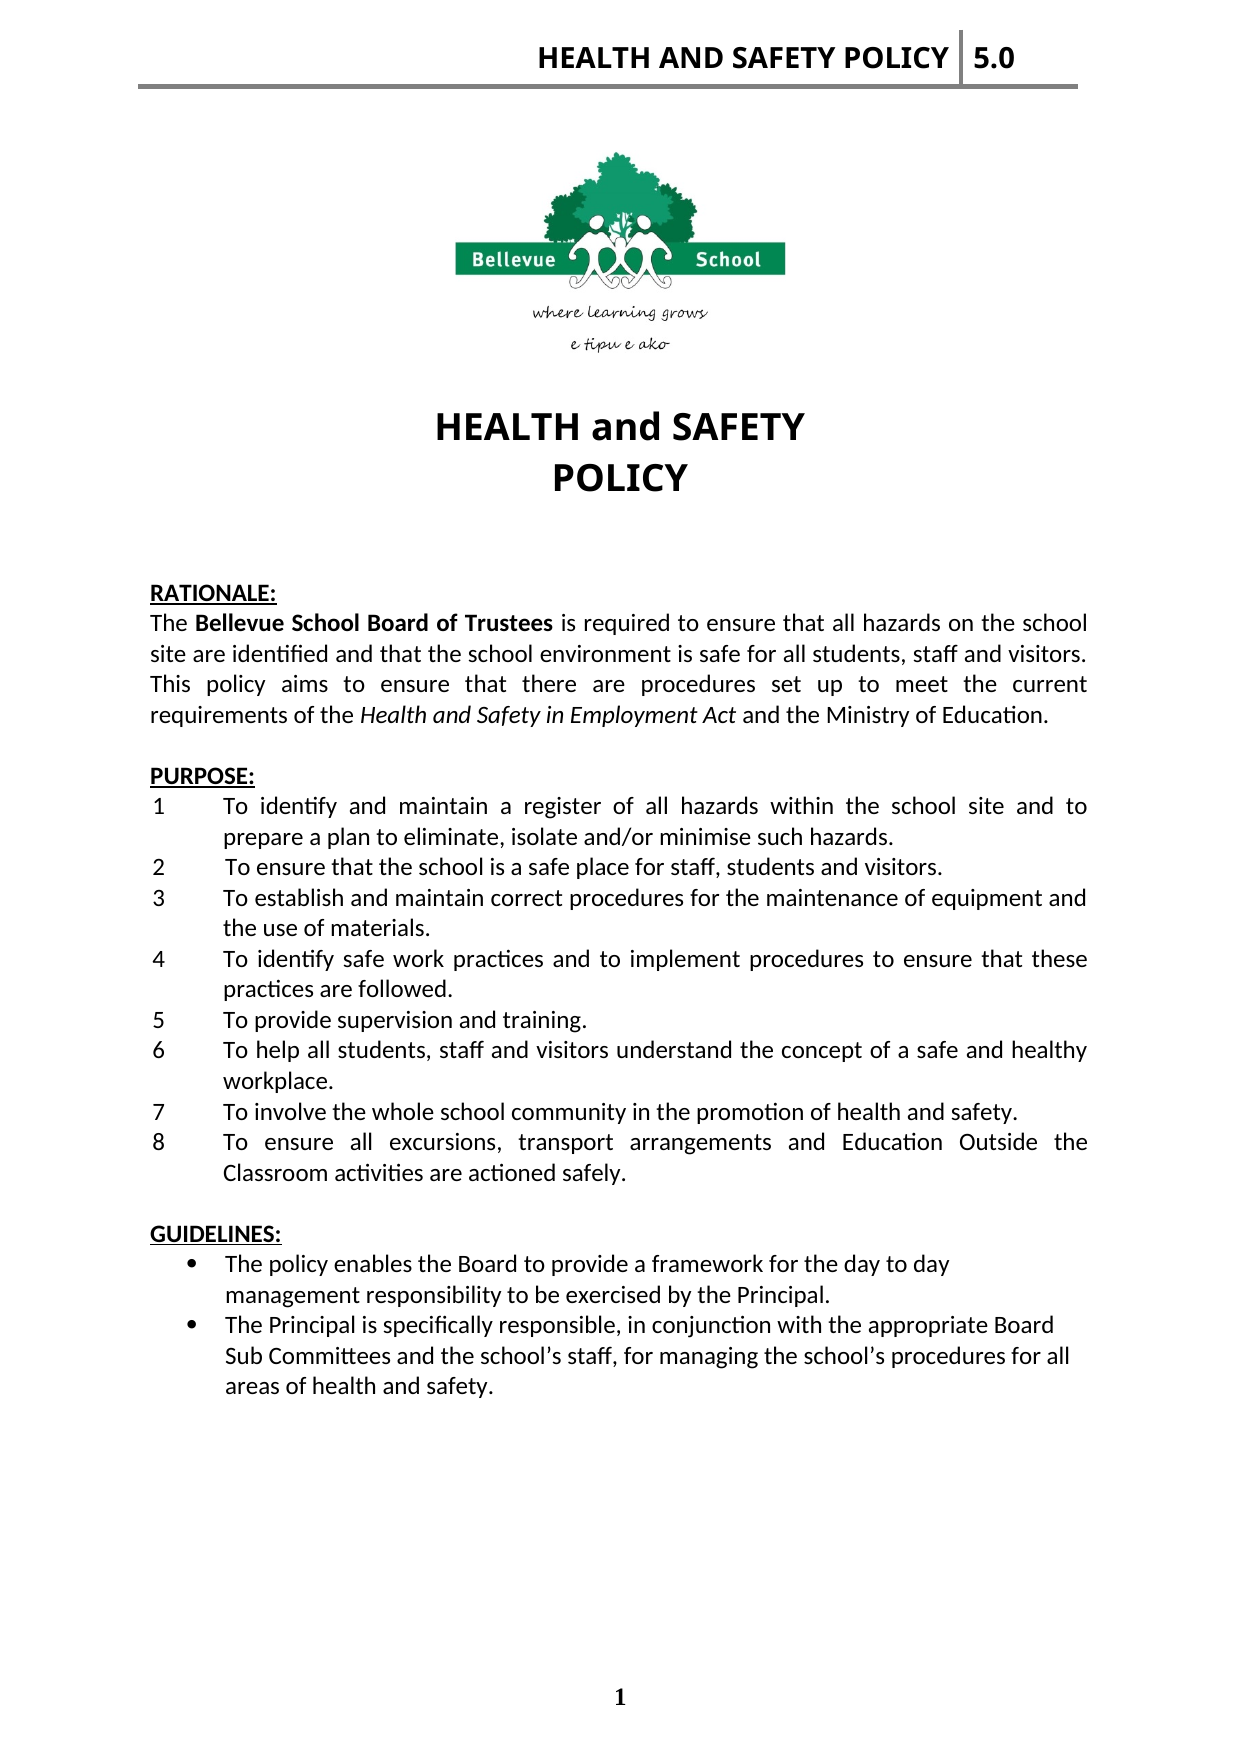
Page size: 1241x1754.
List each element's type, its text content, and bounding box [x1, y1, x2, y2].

text 8 To ensure all excursions, transport arrangements and Education Outside the Classroom activities are actioned safely. [152, 1126, 1089, 1187]
text PURPOSE: [150, 760, 1089, 791]
text 6 To help all students, staff and visitors understand the concept of a safe and healthy workplace. [152, 1035, 1089, 1096]
text HEALTH and SAFETY [150, 401, 1089, 452]
text The Bellevue School Board of Trustees is required to ensure that all hazards on the school site are identified and that the school environment is safe for all students, staff and visitors. This policy aims to ensure that there are procedures set up to meet the current requirements of the Health and Safety in Employment Act and the Ministry of Education. [150, 607, 1089, 729]
text GUIDELINES: [150, 1218, 1091, 1248]
text 7 To involve the whole school community in the promotion of health and safety. [152, 1096, 1089, 1126]
text 4 To identify safe work practices and to implement procedures to ensure that these practices are followed. [152, 943, 1089, 1004]
text 3 To establish and maintain correct procedures for the maintenance of equipment and the use of materials. [152, 882, 1089, 943]
text 2 To ensure that the school is a safe place for staff, students and visitors. [152, 852, 1089, 882]
list The Principal is specifically responsible, in conjunction with the appropriate Board Sub Committees and the school’s staff, for managing the school’s procedures for all areas of health and safety. [187, 1309, 1090, 1401]
text POLICY [150, 452, 1089, 503]
picture [454, 150, 786, 367]
text 5 To provide supervision and training. [152, 1004, 1089, 1035]
text RATIONALE: [150, 577, 1089, 607]
list The policy enables the Board to provide a framework for the day to day management responsibility to be exercised by the Principal. [187, 1248, 1090, 1309]
text 1 To identify and maintain a register of all hazards within the school site and to prepare a plan to eliminate, isolate and/or minimise such hazards. [152, 791, 1089, 852]
